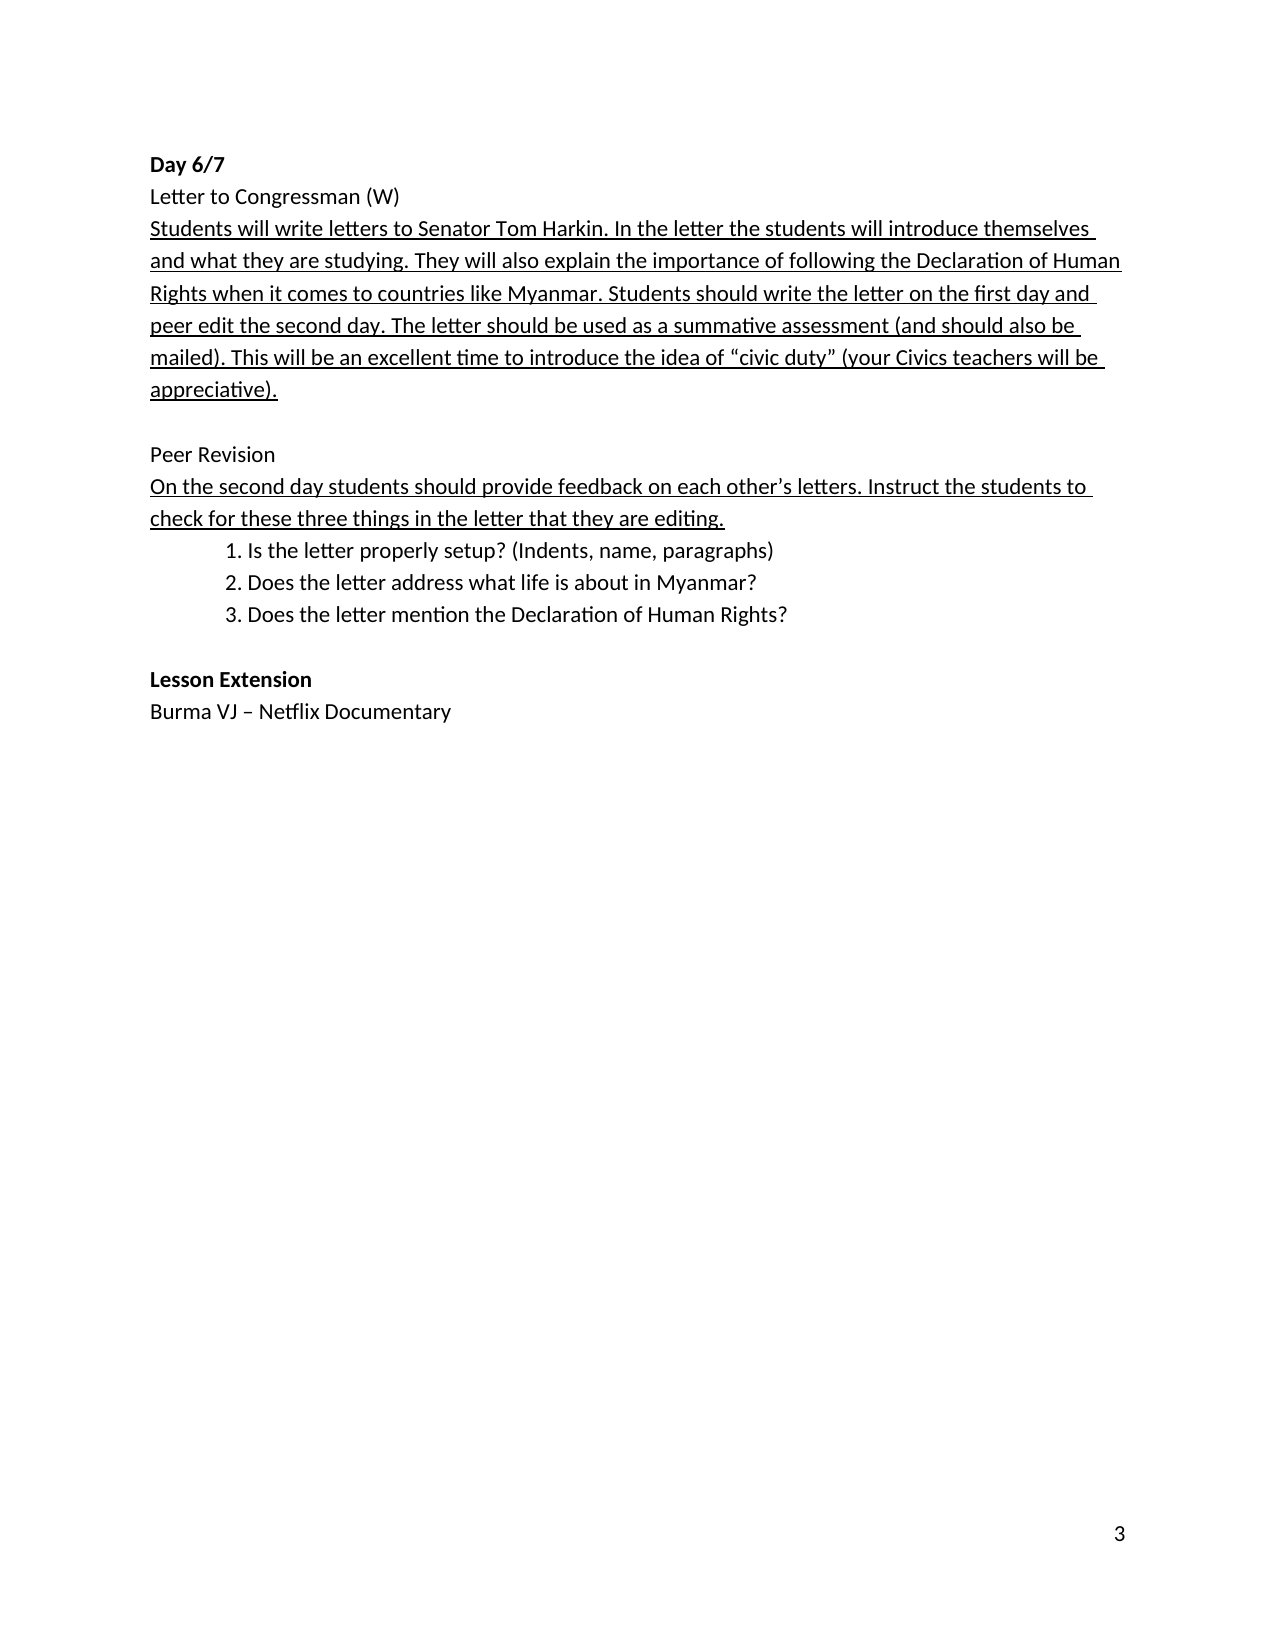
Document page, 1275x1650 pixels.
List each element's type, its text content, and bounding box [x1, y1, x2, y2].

text Students will write letters to Senator Tom Harkin. In the letter the students will introduce themselves and what they are studying. They will also explain the importance of following the Declaration of Human Rights when it comes to countries like Myanmar. Students should write the letter on the first day and peer edit the second day. The letter should be used as a summative assessment (and should also be mailed). This will be an excellent time to introduce the idea of “civic duty” (your Civics teachers will be appreciative). [150, 214, 1125, 403]
text Letter to Congressman (W) [150, 182, 1125, 210]
text Lesson Extension [150, 665, 1125, 693]
text Peer Revision [150, 440, 1125, 468]
text On the second day students should provide feedback on each other’s letters. Instruct the students to check for these three things in the letter that they are editing. [150, 472, 1125, 532]
text Day 6/7 [150, 150, 1125, 178]
text 2. Does the letter address what life is about in Myanmar? [150, 568, 1125, 596]
text 1. Is the letter properly setup? (Indents, name, paragraphs) [150, 536, 1125, 564]
text Burma VJ – Netflix Documentary [150, 697, 1125, 725]
text 3. Does the letter mention the Declaration of Human Rights? [150, 601, 1125, 629]
